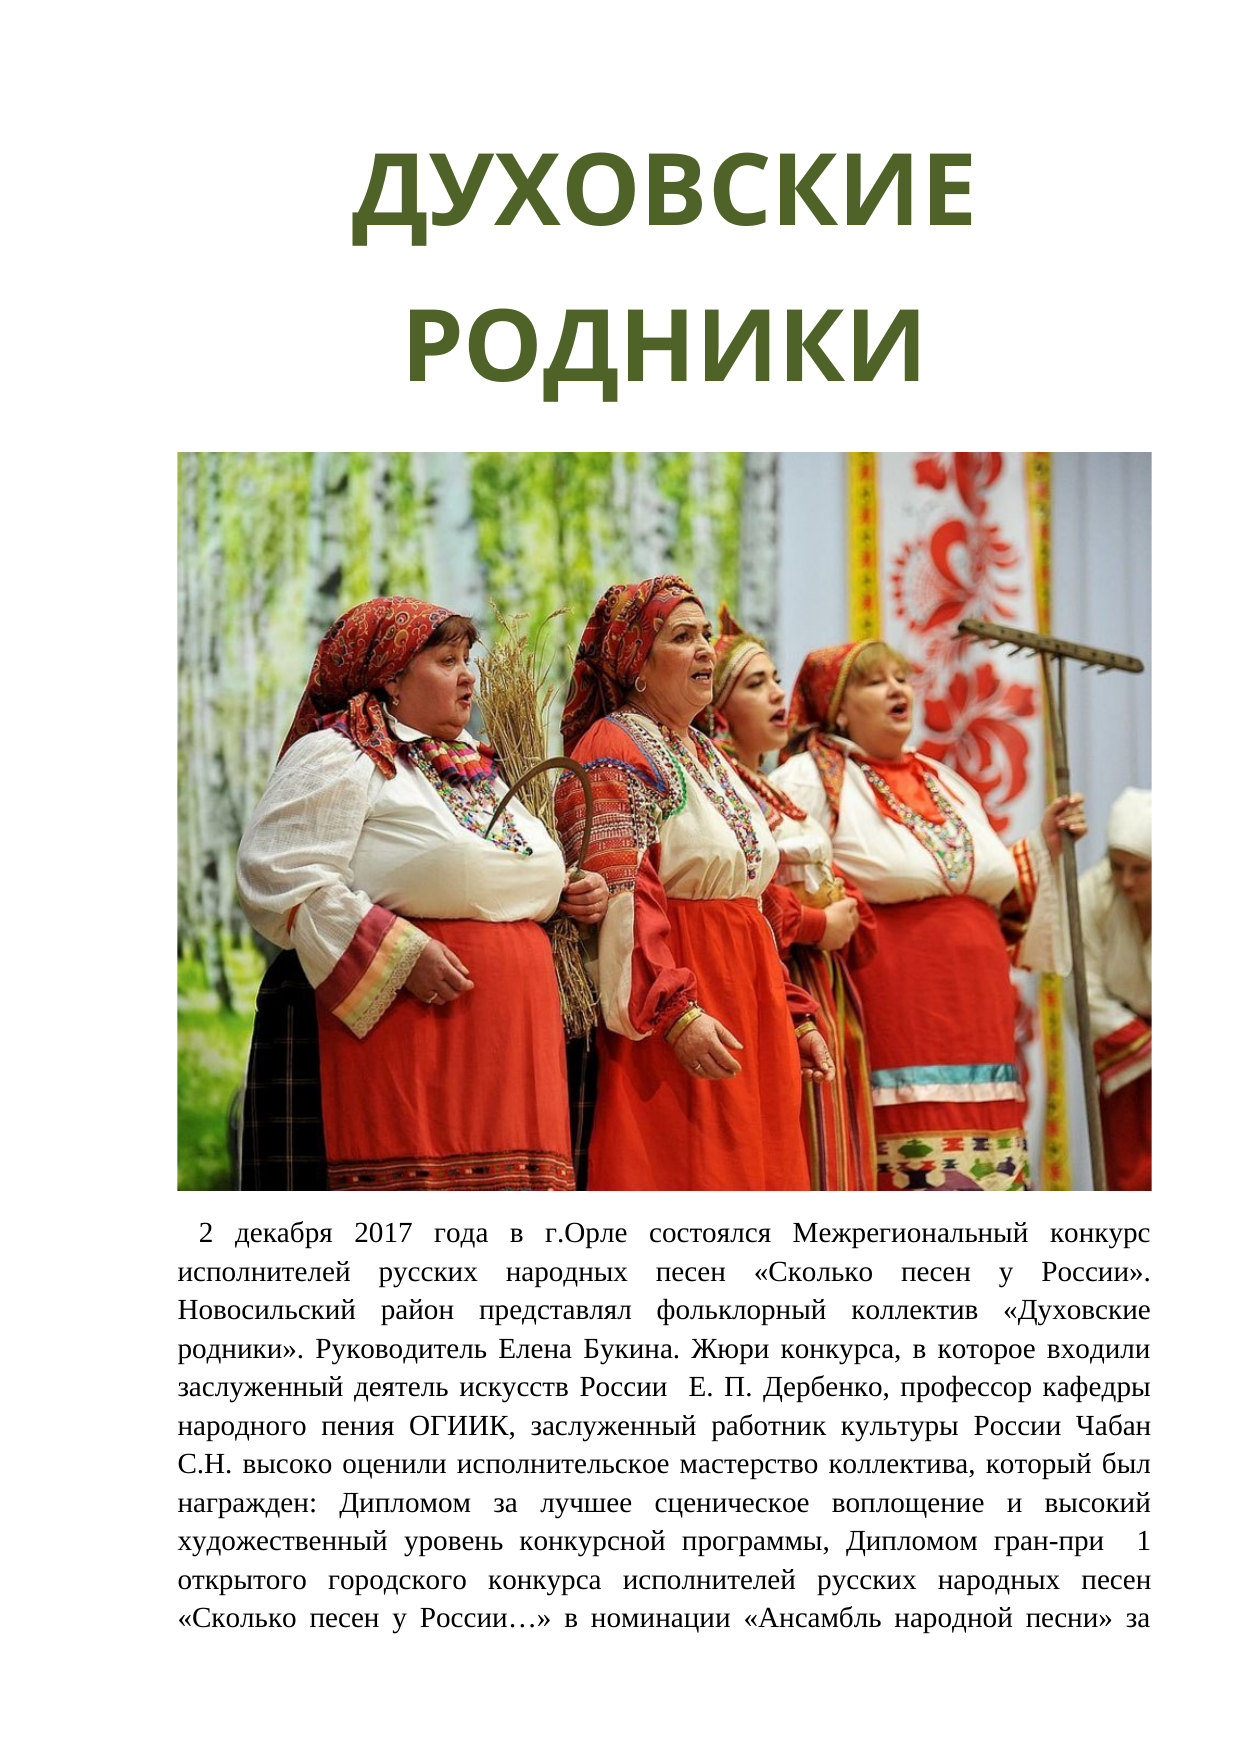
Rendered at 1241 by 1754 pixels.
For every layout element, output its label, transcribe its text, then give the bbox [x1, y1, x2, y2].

text ДУХОВСКИЕ РОДНИКИ [177, 118, 1152, 411]
picture [177, 452, 1152, 1191]
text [177, 1215, 1152, 1634]
